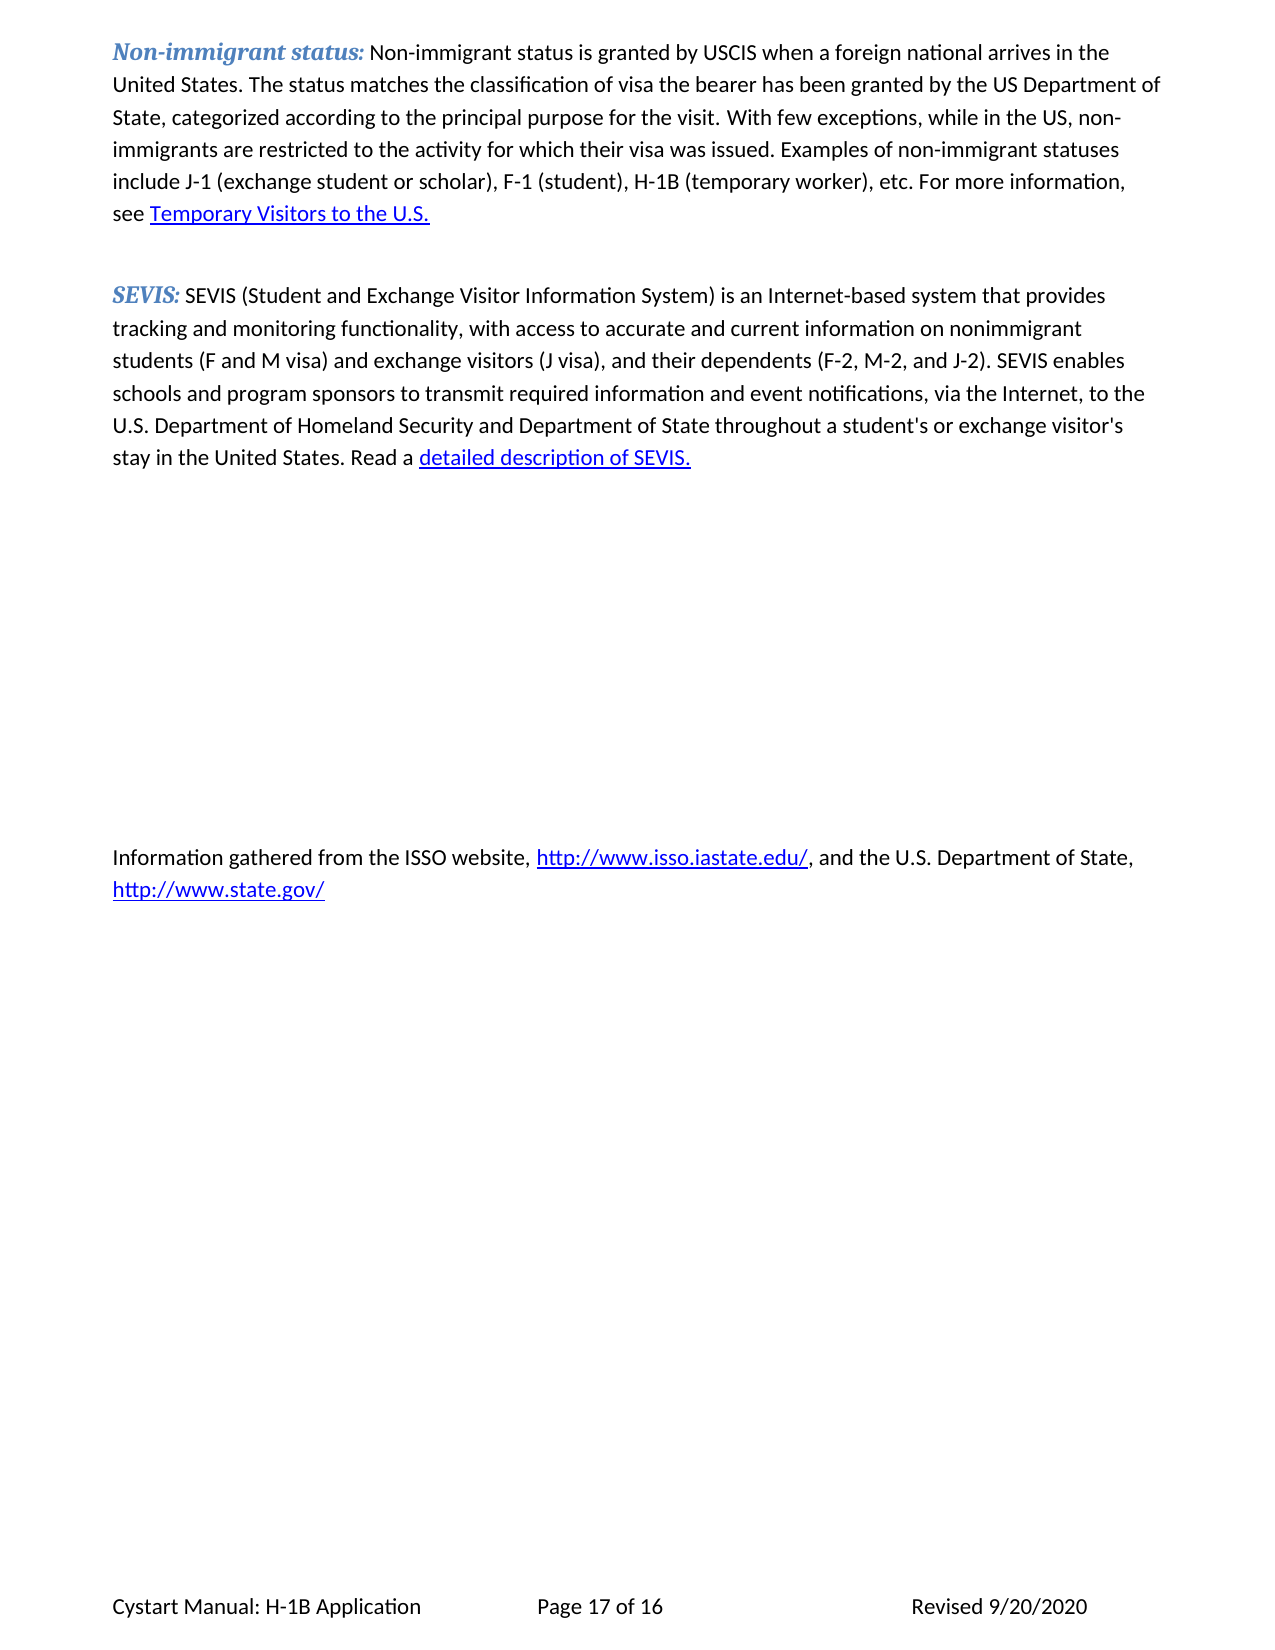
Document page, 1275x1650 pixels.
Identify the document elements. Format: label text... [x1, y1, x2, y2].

text Information gathered from the ISSO website, http://www.isso.iastate.edu/, and the U.S. Department of State, http://www.state.gov/ [112, 843, 1162, 903]
text SEVIS: SEVIS (Student and Exchange Visitor Information System) is an Internet-based system that provides tracking and monitoring functionality, with access to accurate and current information on nonimmigrant students (F and M visa) and exchange visitors (J visa), and their dependents (F-2, M-2, and J-2). SEVIS enables schools and program sponsors to transmit required information and event notifications, via the Internet, to the U.S. Department of Homeland Security and Department of State throughout a student's or exchange visitor's stay in the United States. Read a detailed description of SEVIS. [112, 281, 1162, 471]
text Non-immigrant status: Non-immigrant status is granted by USCIS when a foreign national arrives in the United States. The status matches the classification of visa the bearer has been granted by the US Department of State, categorized according to the principal purpose for the visit. With few exceptions, while in the US, non-immigrants are restricted to the activity for which their visa was issued. Examples of non-immigrant statuses include J-1 (exchange student or scholar), F-1 (student), H-1B (temporary worker), etc. For more information, see Temporary Visitors to the U.S. [112, 37, 1162, 227]
